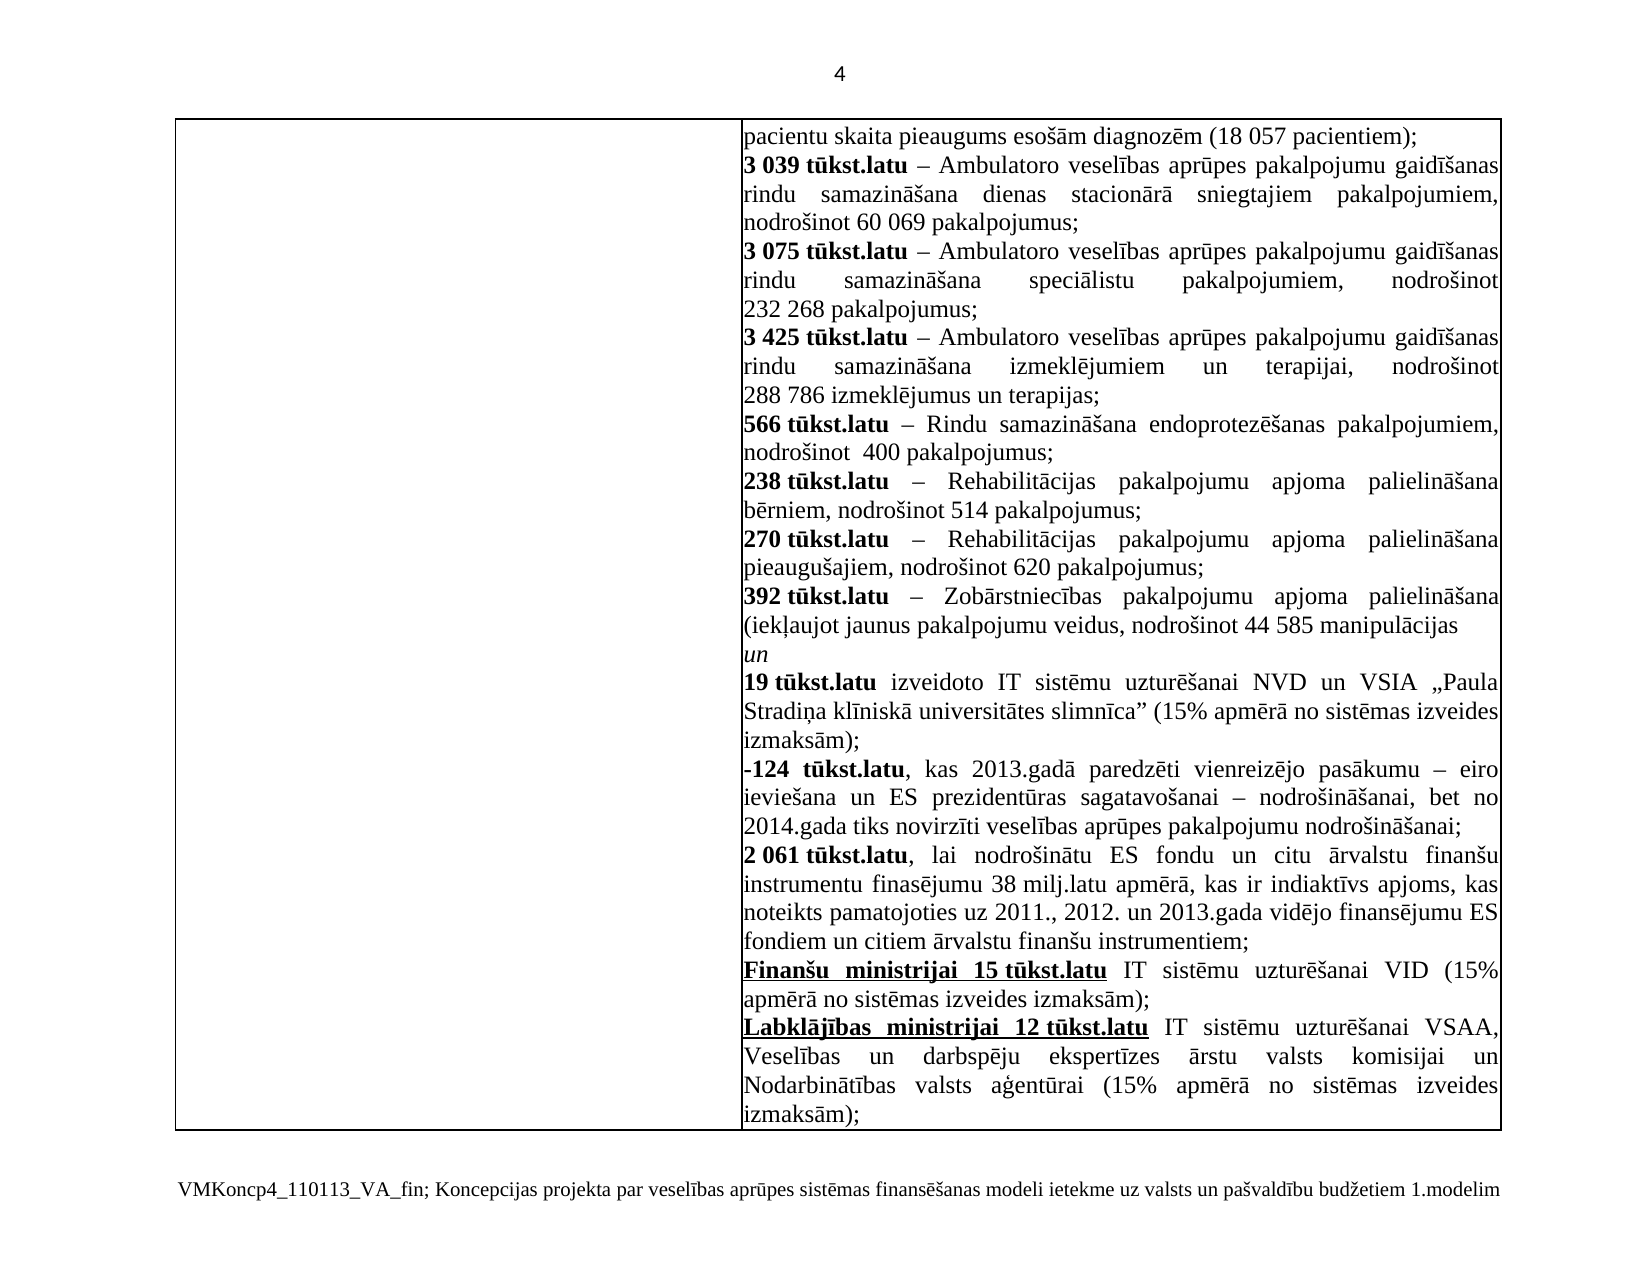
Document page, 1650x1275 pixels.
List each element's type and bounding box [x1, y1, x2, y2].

table_cell [743, 120, 1500, 1129]
table_cell [176, 120, 741, 1129]
